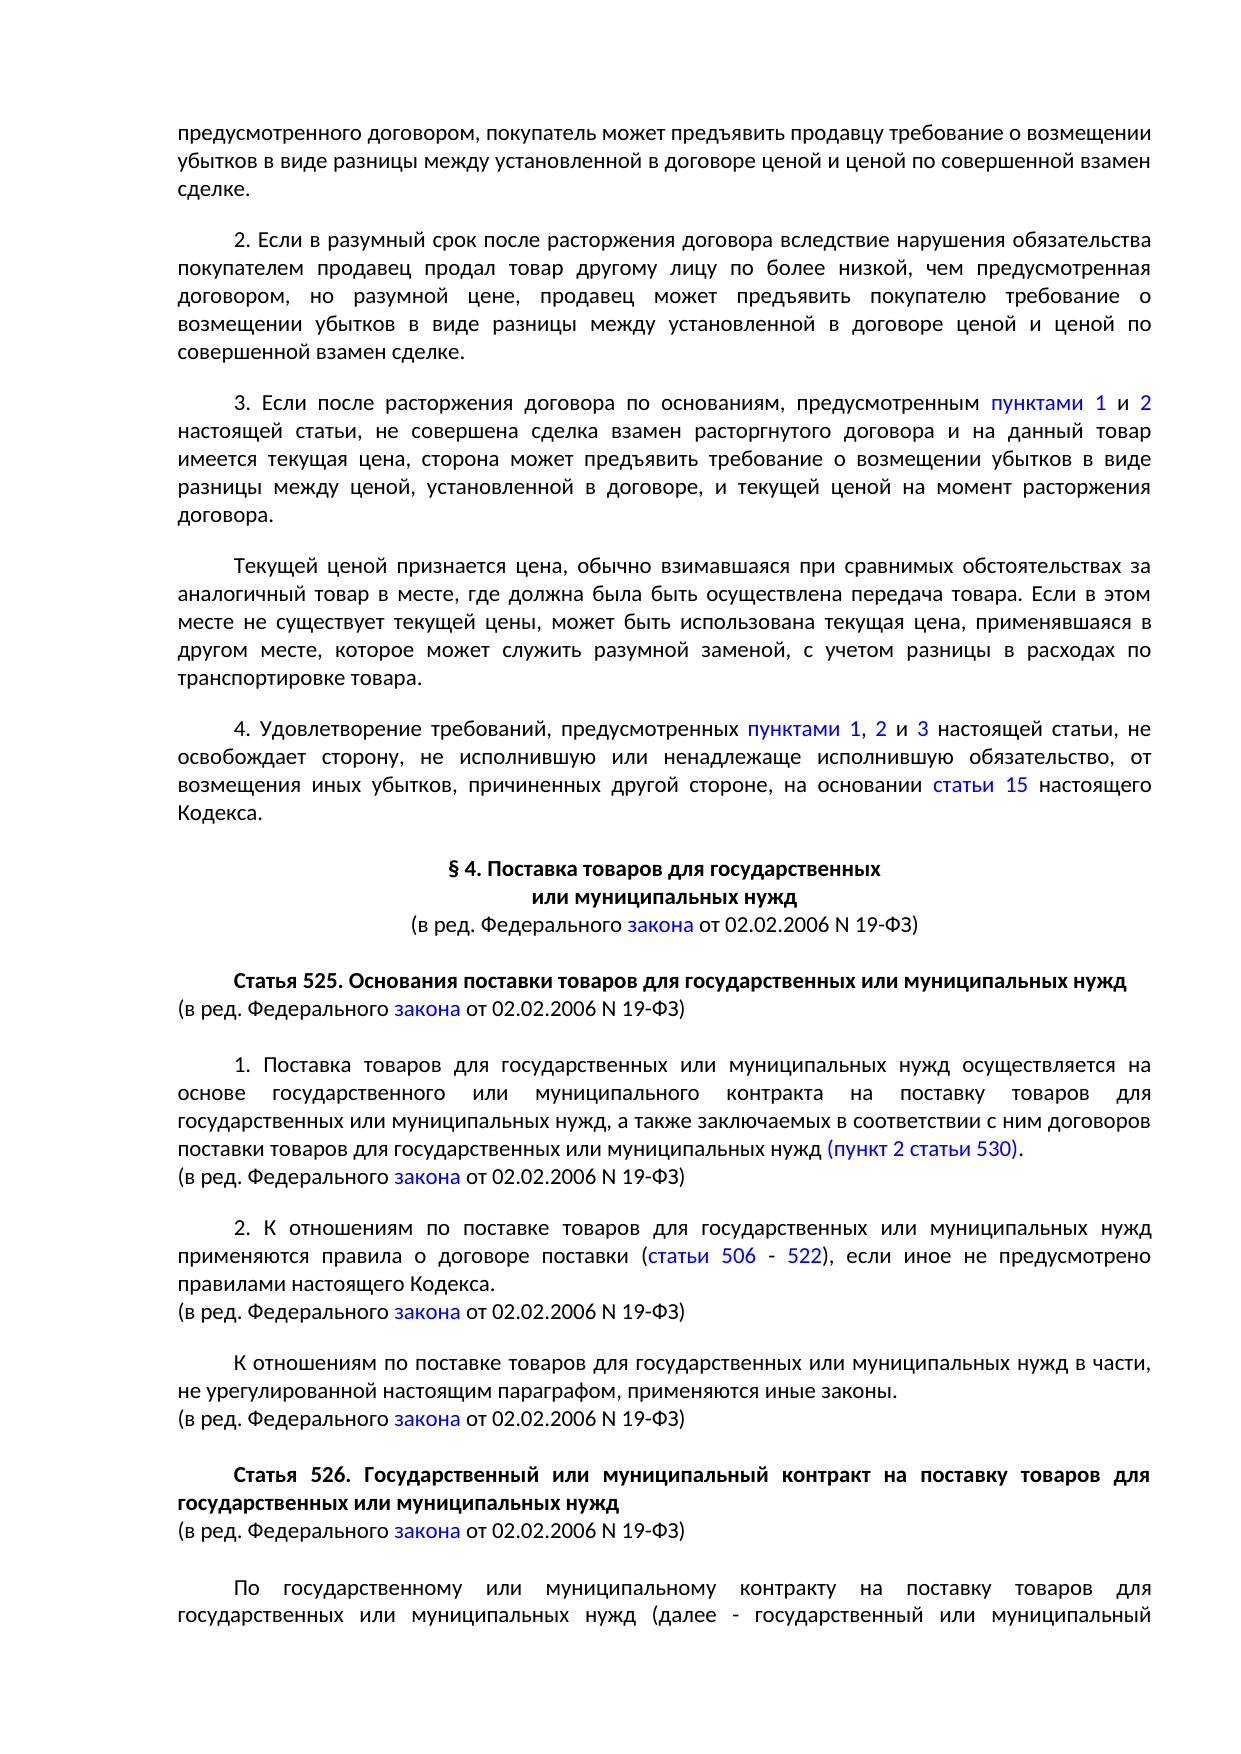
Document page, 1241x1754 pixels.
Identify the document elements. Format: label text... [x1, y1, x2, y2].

title Статья 526. Государственный или муниципальный контракт на поставку товаров для государственных или муниципальных нужд [177, 1461, 1152, 1517]
text (в ред. Федерального закона от 02.02.2006 N 19-ФЗ) [177, 1297, 1152, 1326]
text 4. Удовлетворение требований, предусмотренных пунктами 1, 2 и 3 настоящей статьи, не освобождает сторону, не исполнившую или ненадлежаще исполнившую обязательство, от возмещения иных убытков, причиненных другой стороне, на основании статьи 15 настоящего Кодекса. [177, 714, 1152, 826]
text 1. Поставка товаров для государственных или муниципальных нужд осуществляется на основе государственного или муниципального контракта на поставку товаров для государственных или муниципальных нужд, а также заключаемых в соответствии с ним договоров поставки товаров для государственных или муниципальных нужд (пункт 2 статьи 530). [177, 1050, 1152, 1162]
text Текущей ценой признается цена, обычно взимавшаяся при сравнимых обстоятельствах за аналогичный товар в месте, где должна была быть осуществлена передача товара. Если в этом месте не существует текущей цены, может быть использована текущая цена, применявшаяся в другом месте, которое может служить разумной заменой, с учетом разницы в расходах по транспортировке товара. [177, 551, 1152, 691]
text 3. Если после расторжения договора по основаниям, предусмотренным пунктами 1 и 2 настоящей статьи, не совершена сделка взамен расторгнутого договора и на данный товар имеется текущая цена, сторона может предъявить требование о возмещении убытков в виде разницы между ценой, установленной в договоре, и текущей ценой на момент расторжения договора. [177, 388, 1152, 528]
text (в ред. Федерального закона от 02.02.2006 N 19-ФЗ) [177, 1404, 1152, 1432]
text (в ред. Федерального закона от 02.02.2006 N 19-ФЗ) [177, 1162, 1152, 1191]
text (в ред. Федерального закона от 02.02.2006 N 19-ФЗ) [177, 994, 1152, 1022]
title § 4. Поставка товаров для государственных [177, 854, 1152, 882]
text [177, 118, 1152, 202]
text К отношениям по поставке товаров для государственных или муниципальных нужд в части, не урегулированной настоящим параграфом, применяются иные законы. [177, 1348, 1152, 1404]
text (в ред. Федерального закона от 02.02.2006 N 19-ФЗ) [177, 910, 1152, 938]
text 2. К отношениям по поставке товаров для государственных или муниципальных нужд применяются правила о договоре поставки (статьи 506 - 522), если иное не предусмотрено правилами настоящего Кодекса. [177, 1213, 1152, 1297]
text 2. Если в разумный срок после расторжения договора вследствие нарушения обязательства покупателем продавец продал товар другому лицу по более низкой, чем предусмотренная договором, но разумной цене, продавец может предъявить покупателю требование о возмещении убытков в виде разницы между установленной в договоре ценой и ценой по совершенной взамен сделке. [177, 225, 1152, 365]
title или муниципальных нужд [177, 882, 1152, 910]
title Статья 525. Основания поставки товаров для государственных или муниципальных нужд [177, 966, 1152, 994]
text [177, 1573, 1152, 1629]
text (в ред. Федерального закона от 02.02.2006 N 19-ФЗ) [177, 1517, 1152, 1544]
